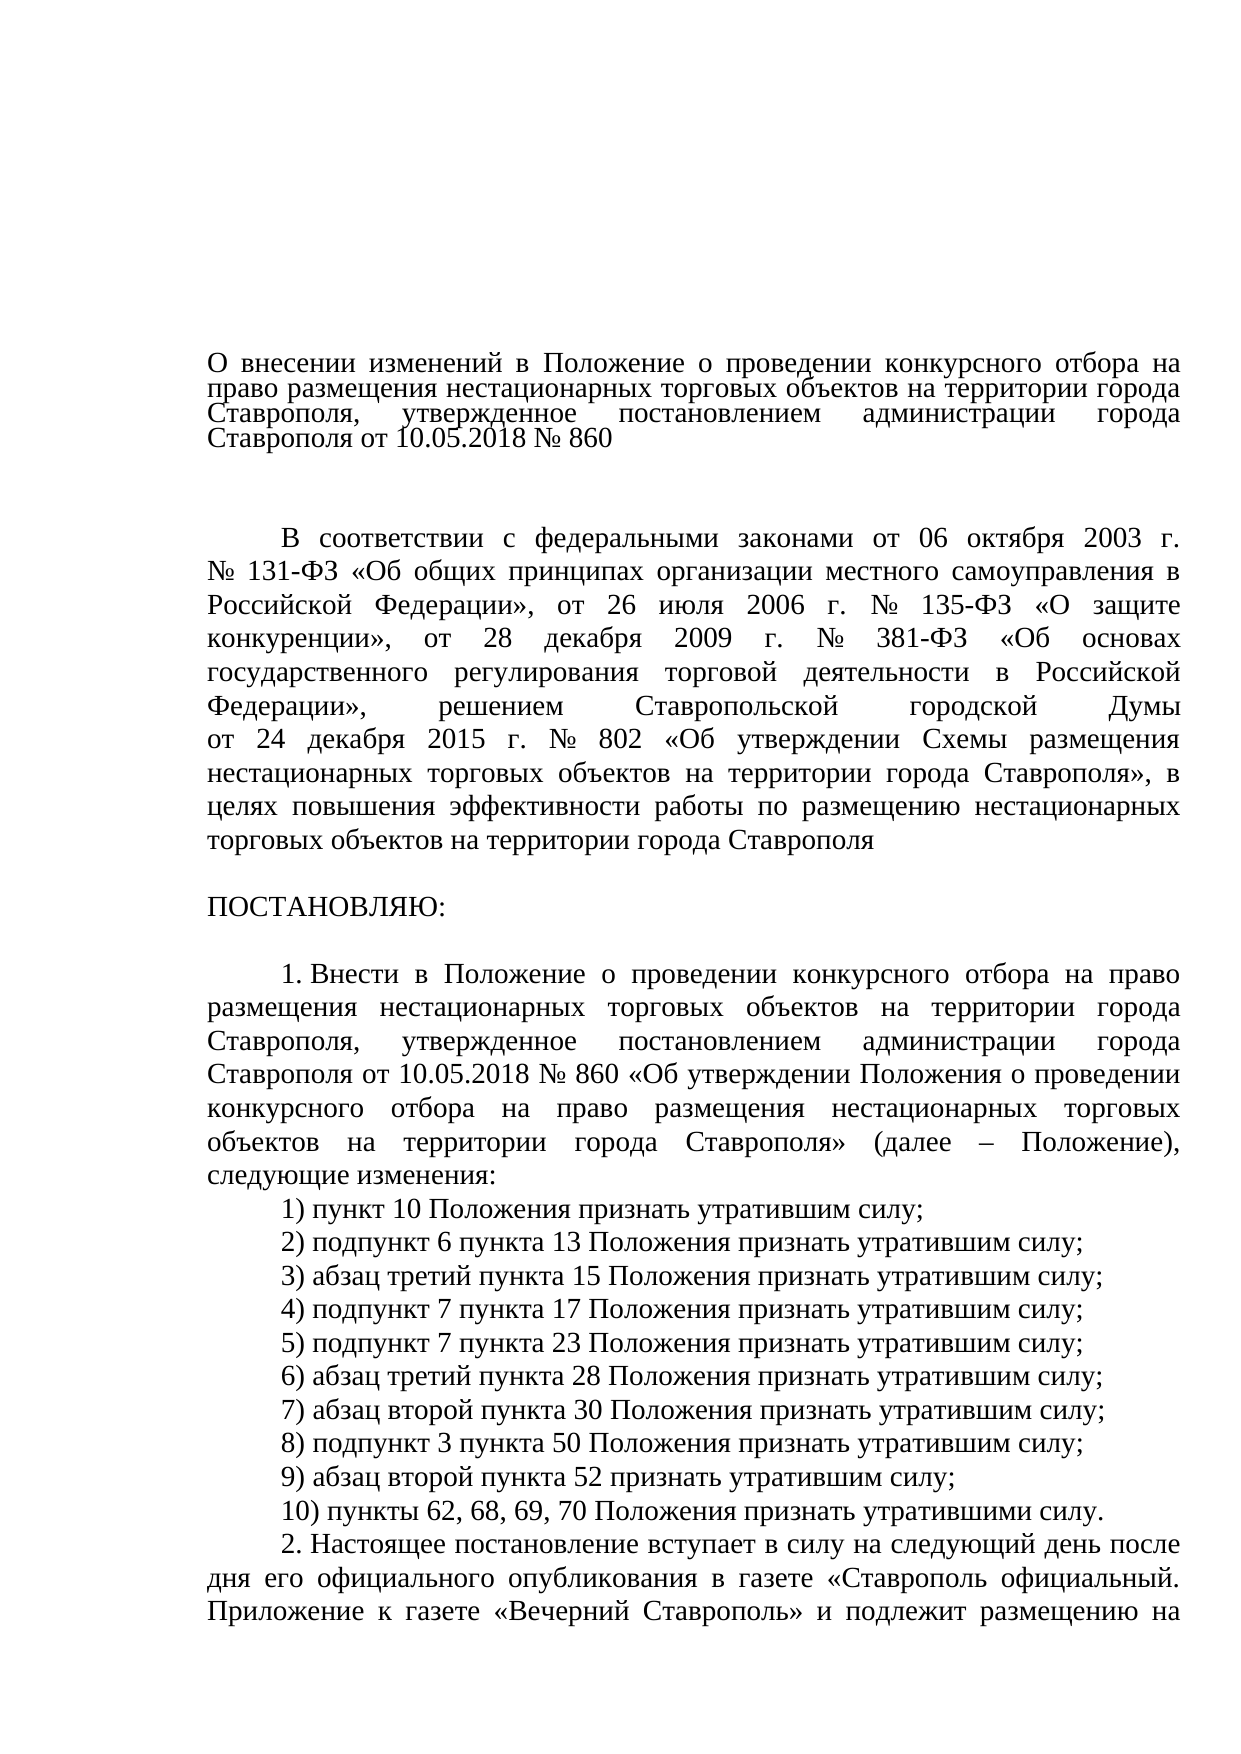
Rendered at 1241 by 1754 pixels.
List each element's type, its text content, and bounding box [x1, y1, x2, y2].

text 3) абзац третий пункта 15 Положения признать утратившим силу; [207, 1258, 1181, 1291]
text В соответствии с федеральными законами от 06 октября 2003 г. № 131-ФЗ «Об общих принципах организации местного самоуправления в Российской Федерации», от 26 июля 2006 г. № 135-ФЗ «О защите конкуренции», от 28 декабря 2009 г. № 381-ФЗ «Об основах государственного регулирования торговой деятельности в Российской Федерации», решением Ставропольской городской Думы от 24 декабря 2015 г. № 802 «Об утверждении Схемы размещения нестационарных торговых объектов на территории города Ставрополя», в целях повышения эффективности работы по размещению нестационарных торговых объектов на территории города Ставрополя [207, 520, 1181, 855]
text ПОСТАНОВЛЯЮ: [207, 889, 1181, 922]
text 10) пункты 62, 68, 69, 70 Положения признать утратившими силу. [207, 1493, 1181, 1526]
text 6) абзац третий пункта 28 Положения признать утратившим силу; [207, 1358, 1181, 1392]
text 9) абзац второй пункта 52 признать утратившим силу; [207, 1459, 1181, 1493]
text 1. Внести в Положение о проведении конкурсного отбора на право размещения нестационарных торговых объектов на территории города Ставрополя, утвержденное постановлением администрации города Ставрополя от 10.05.2018 № 860 «Об утверждении Положения о проведении конкурсного отбора на право размещения нестационарных торговых объектов на территории города Ставрополя» (далее – Положение), следующие изменения: [207, 956, 1181, 1191]
text 4) подпункт 7 пункта 17 Положения признать утратившим силу; [207, 1291, 1181, 1325]
text 8) подпункт 3 пункта 50 Положения признать утратившим силу; [207, 1426, 1181, 1459]
text О внесении изменений в Положение о проведении конкурсного отбора на право размещения нестационарных торговых объектов на территории города Ставрополя, утвержденное постановлением администрации города Ставрополя от 10.05.2018 № 860 [207, 353, 1181, 453]
text 2) подпункт 6 пункта 13 Положения признать утратившим силу; [207, 1224, 1181, 1258]
text 5) подпункт 7 пункта 23 Положения признать утратившим силу; [207, 1325, 1181, 1358]
text 1) пункт 10 Положения признать утратившим силу; [207, 1191, 1181, 1224]
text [207, 1526, 1181, 1627]
text 7) абзац второй пункта 30 Положения признать утратившим силу; [207, 1392, 1181, 1426]
